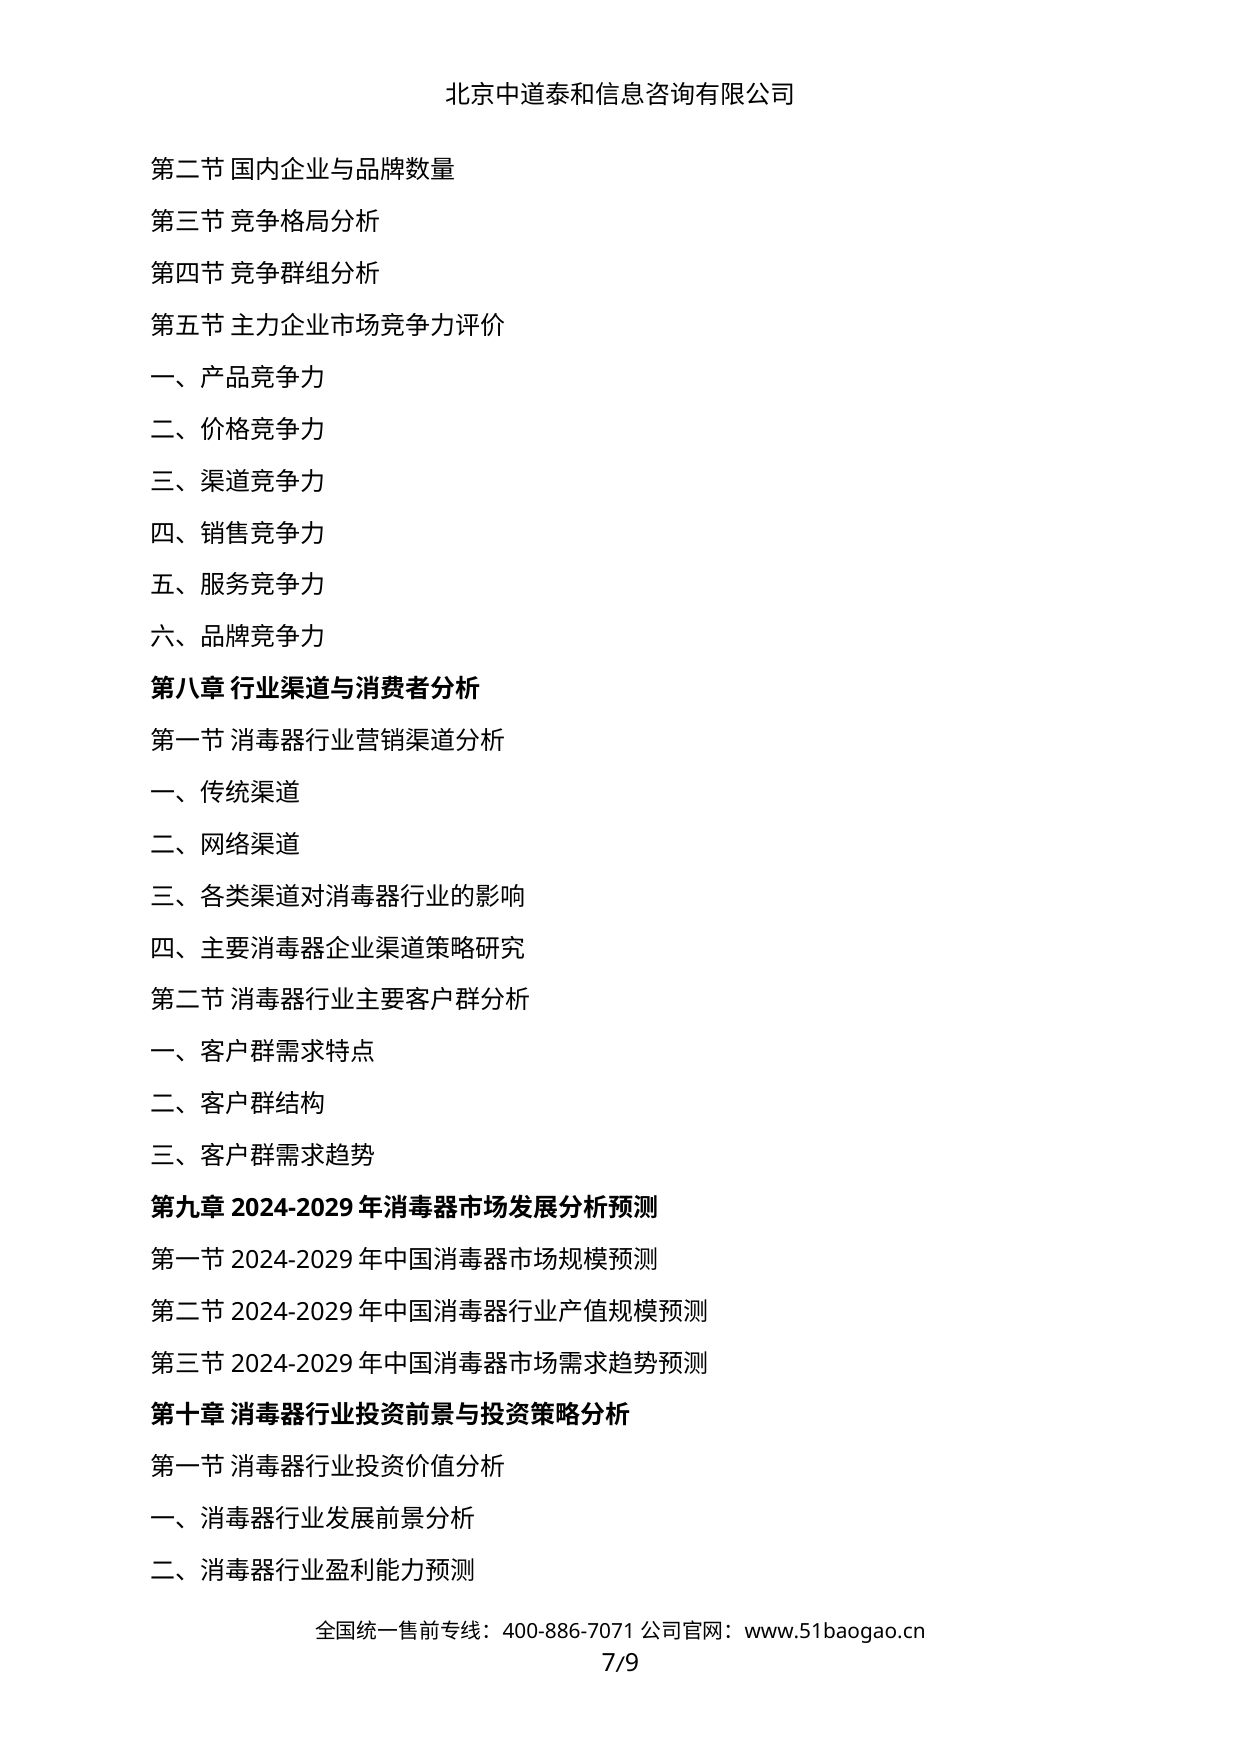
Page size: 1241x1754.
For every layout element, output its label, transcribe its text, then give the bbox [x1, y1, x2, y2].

text 第二节 国内企业与品牌数量 [150, 150, 1090, 186]
text 三、渠道竞争力 [150, 461, 1090, 497]
text 四、销售竞争力 [150, 513, 1090, 549]
text 六、品牌竞争力 [150, 617, 1090, 653]
text 四、主要消毒器企业渠道策略研究 [150, 928, 1090, 964]
text 五、服务竞争力 [150, 565, 1090, 601]
text 二、价格竞争力 [150, 409, 1090, 446]
text 一、产品竞争力 [150, 357, 1090, 394]
text 第二节 消毒器行业主要客户群分析 [150, 980, 1090, 1016]
text 第三节 2024-2029年中国消毒器市场需求趋势预测 [150, 1343, 1090, 1379]
text 二、网络渠道 [150, 824, 1090, 861]
text 第四节 竞争群组分析 [150, 254, 1090, 290]
text 第一节 2024-2029年中国消毒器市场规模预测 [150, 1239, 1090, 1276]
text 二、消毒器行业盈利能力预测 [150, 1551, 1090, 1587]
text 一、消毒器行业发展前景分析 [150, 1499, 1090, 1535]
text 三、客户群需求趋势 [150, 1136, 1090, 1172]
text 二、客户群结构 [150, 1084, 1090, 1120]
text 第十章 消毒器行业投资前景与投资策略分析 [150, 1395, 1090, 1431]
text 第一节 消毒器行业投资价值分析 [150, 1447, 1090, 1483]
text 第五节 主力企业市场竞争力评价 [150, 306, 1090, 342]
text 第二节 2024-2029年中国消毒器行业产值规模预测 [150, 1291, 1090, 1327]
text 第一节 消毒器行业营销渠道分析 [150, 721, 1090, 757]
text 三、各类渠道对消毒器行业的影响 [150, 876, 1090, 912]
text 第九章 2024-2029年消毒器市场发展分析预测 [150, 1187, 1090, 1224]
text 一、传统渠道 [150, 772, 1090, 809]
text 第三节 竞争格局分析 [150, 202, 1090, 238]
text 第八章 行业渠道与消费者分析 [150, 669, 1090, 705]
text 一、客户群需求特点 [150, 1032, 1090, 1068]
